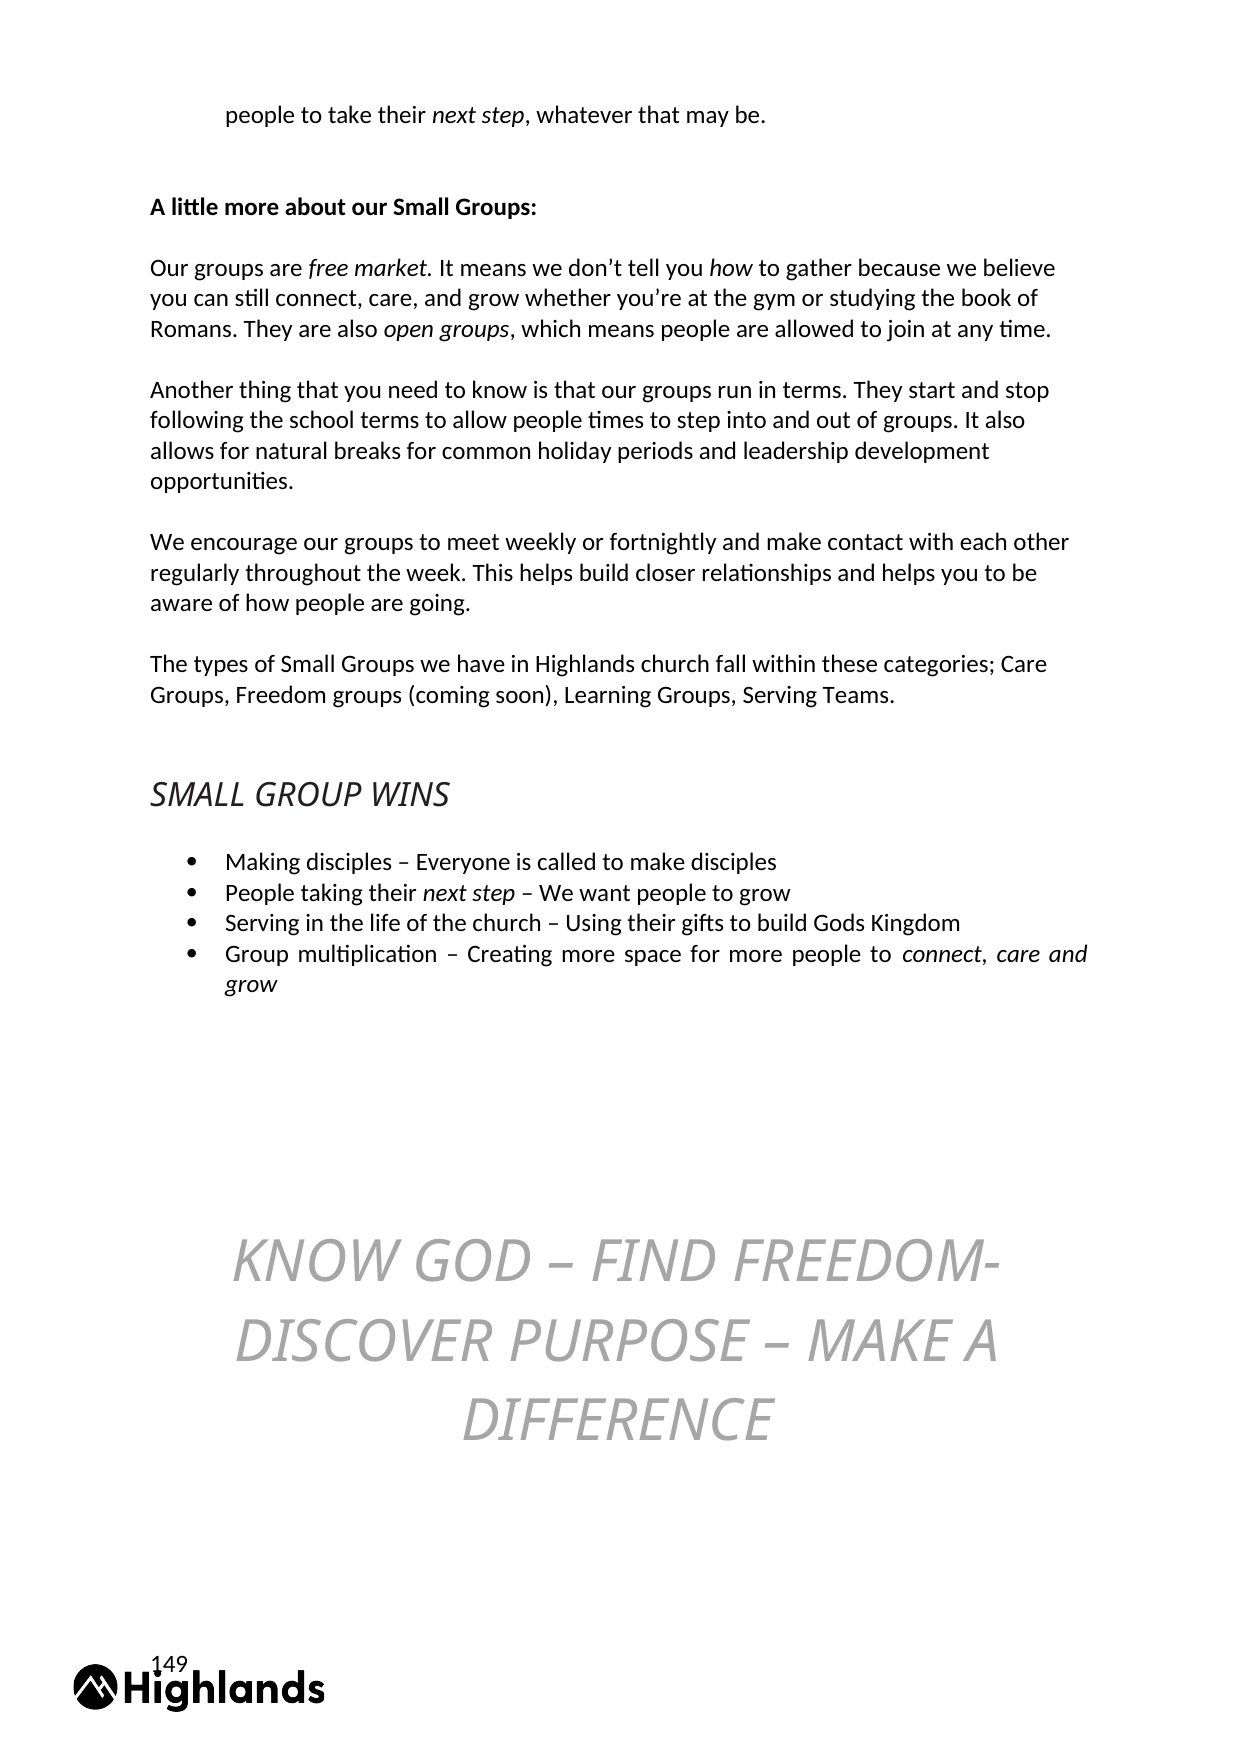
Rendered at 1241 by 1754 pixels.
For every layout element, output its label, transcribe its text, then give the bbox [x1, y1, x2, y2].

text SMALL GROUP WINS [150, 771, 1090, 816]
text KNOW GOD – FIND FREEDOM- DISCOVER PURPOSE – MAKE A DIFFERENCE [150, 1219, 1090, 1458]
text We encourage our groups to meet weekly or fortnightly and make contact with each other regularly throughout the week. This helps build closer relationships and helps you to be aware of how people are going. [150, 526, 1090, 618]
list Making disciples – Everyone is called to make disciples [187, 847, 1090, 877]
list Group multiplication – Creating more space for more people to connect, care and grow [187, 938, 1090, 999]
text A little more about our Small Groups: [150, 191, 1090, 221]
picture [73, 1664, 325, 1712]
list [187, 99, 1090, 130]
text The types of Small Groups we have in Highlands church fall within these categories; Care Groups, Freedom groups (coming soon), Learning Groups, Serving Teams. [150, 648, 1090, 709]
list Serving in the life of the church – Using their gifts to build Gods Kingdom [187, 908, 1090, 938]
text Another thing that you need to know is that our groups run in terms. They start and stop following the school terms to allow people times to step into and out of groups. It also allows for natural breaks for common holiday periods and leadership development opportunities. [150, 374, 1090, 496]
list People taking their next step – We want people to grow [187, 877, 1090, 908]
text Our groups are free market. It means we don’t tell you how to gather because we believe you can still connect, care, and grow whether you’re at the gym or studying the book of Romans. They are also open groups, which means people are allowed to join at any time. [150, 252, 1090, 343]
